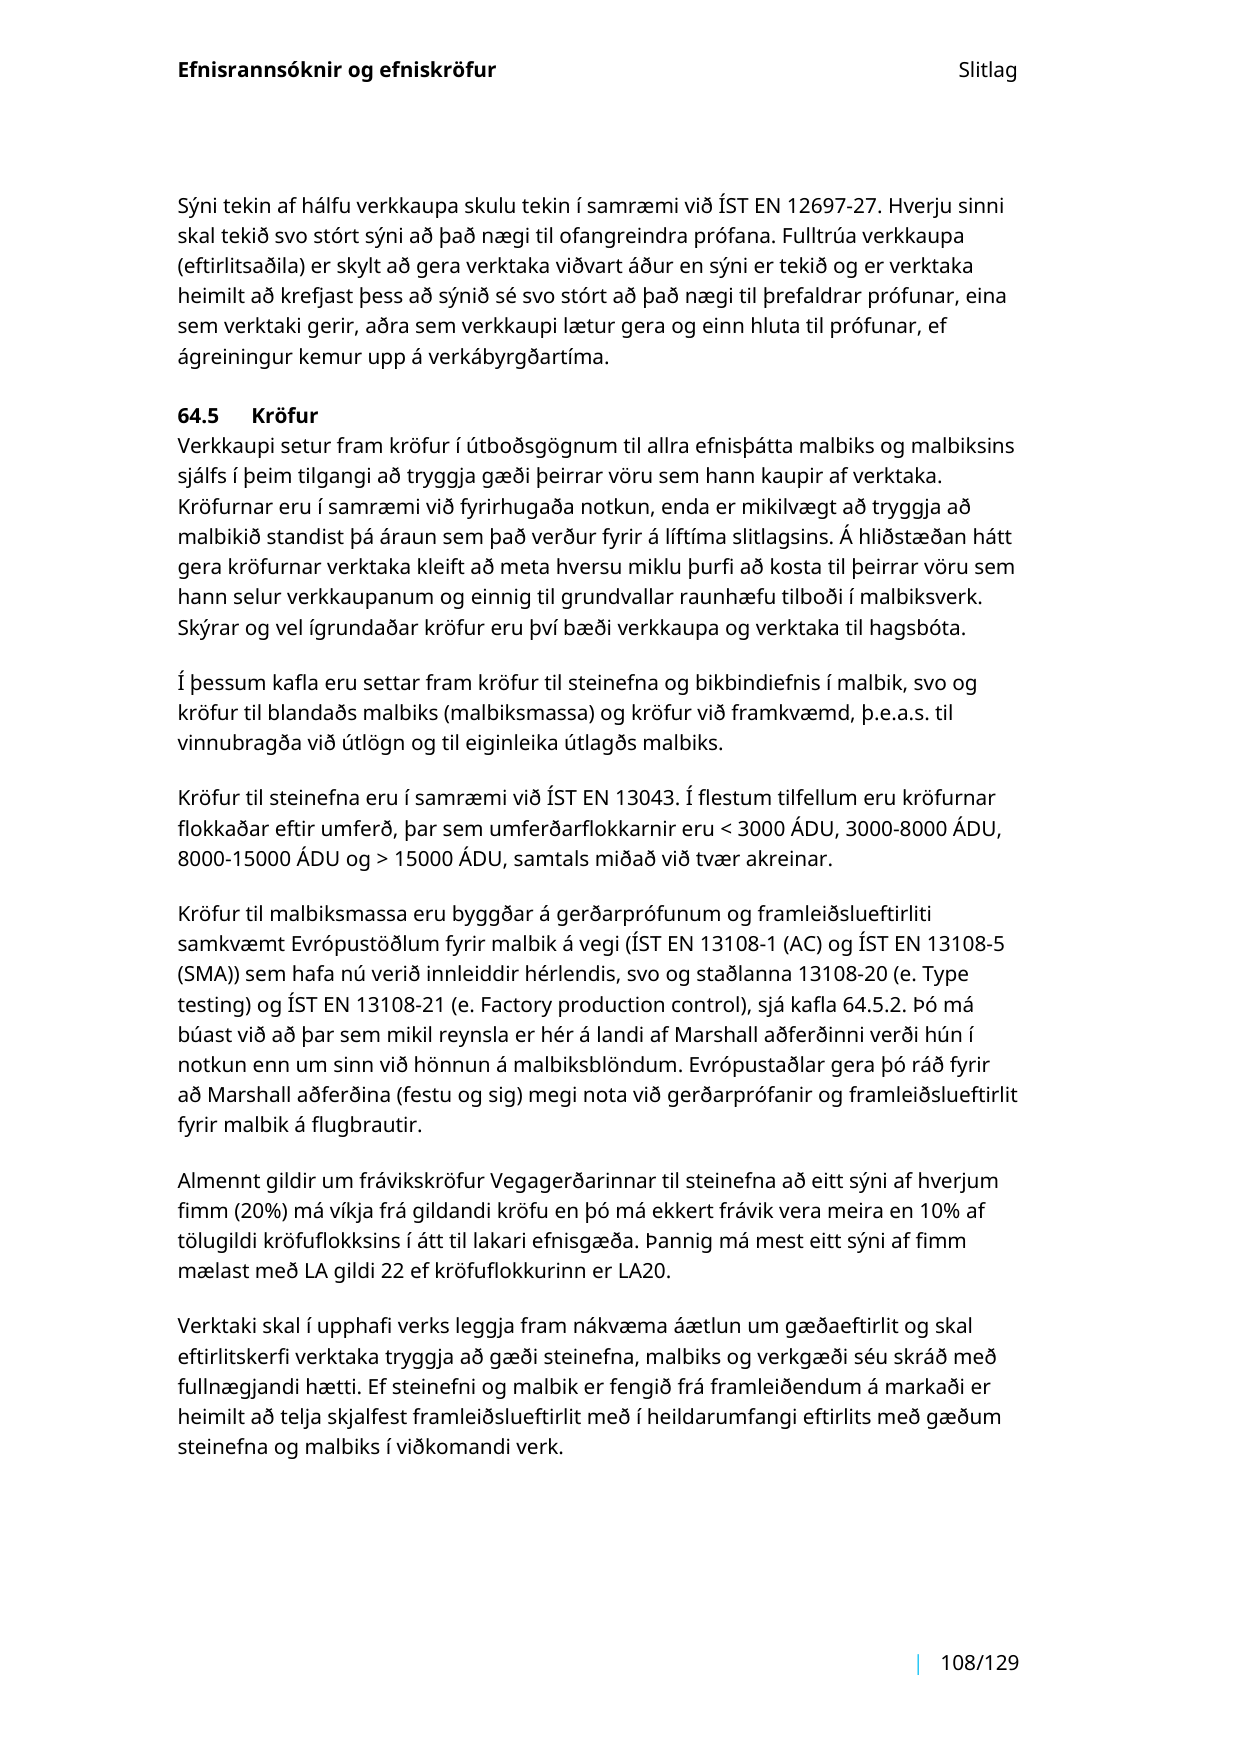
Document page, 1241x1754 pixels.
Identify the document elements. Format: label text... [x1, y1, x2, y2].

text Verktaki skal í upphafi verks leggja fram nákvæma áætlun um gæðaeftirlit og skal eftirlitskerfi verktaka tryggja að gæði steinefna, malbiks og verkgæði séu skráð með fullnægjandi hætti. Ef steinefni og malbik er fengið frá framleiðendum á markaði er heimilt að telja skjalfest framleiðslueftirlit með í heildarumfangi eftirlits með gæðum steinefna og malbiks í viðkomandi verk. [177, 1310, 1019, 1461]
text 64.5 Kröfur [177, 399, 1019, 429]
text Verkkaupi setur fram kröfur í útboðsgögnum til allra efnisþátta malbiks og malbiksins sjálfs í þeim tilgangi að tryggja gæði þeirrar vöru sem hann kaupir af verktaka. Kröfurnar eru í samræmi við fyrirhugaða notkun, enda er mikilvægt að tryggja að malbikið standist þá áraun sem það verður fyrir á líftíma slitlagsins. Á hliðstæðan hátt gera kröfurnar verktaka kleift að meta hversu miklu þurfi að kosta til þeirrar vöru sem hann selur verkkaupanum og einnig til grundvallar raunhæfu tilboði í malbiksverk. Skýrar og vel ígrundaðar kröfur eru því bæði verkkaupa og verktaka til hagsbóta. [177, 429, 1019, 641]
text Almennt gildir um frávikskröfur Vegagerðarinnar til steinefna að eitt sýni af hverjum fimm (20%) má víkja frá gildandi kröfu en þó má ekkert frávik vera meira en 10% af tölugildi kröfuflokksins í átt til lakari efnisgæða. Þannig má mest eitt sýni af fimm mælast með LA gildi 22 ef kröfuflokkurinn er LA20. [177, 1164, 1019, 1285]
text Í þessum kafla eru settar fram kröfur til steinefna og bikbindiefnis í malbik, svo og kröfur til blandaðs malbiks (malbiksmassa) og kröfur við framkvæmd, þ.e.a.s. til vinnubragða við útlögn og til eiginleika útlagðs malbiks. [177, 666, 1019, 757]
text Kröfur til malbiksmassa eru byggðar á gerðarprófunum og framleiðslueftirliti samkvæmt Evrópustöðlum fyrir malbik á vegi (ÍST EN 13108-1 (AC) og ÍST EN 13108-5 (SMA)) sem hafa nú verið innleiddir hérlendis, svo og staðlanna 13108-20 (e. Type testing) og ÍST EN 13108-21 (e. Factory production control), sjá kafla 64.5.2. Þó má búast við að þar sem mikil reynsla er hér á landi af Marshall aðferðinni verði hún í notkun enn um sinn við hönnun á malbiksblöndum. Evrópustaðlar gera þó ráð fyrir að Marshall aðferðina (festu og sig) megi nota við gerðarprófanir og framleiðslueftirlit fyrir malbik á flugbrautir. [177, 897, 1019, 1139]
text Sýni tekin af hálfu verkkaupa skulu tekin í samræmi við ÍST EN 12697-27. Hverju sinni skal tekið svo stórt sýni að það nægi til ofangreindra prófana. Fulltrúa verkkaupa (eftirlitsaðila) er skylt að gera verktaka viðvart áður en sýni er tekið og er verktaka heimilt að krefjast þess að sýnið sé svo stórt að það nægi til þrefaldrar prófunar, eina sem verktaki gerir, aðra sem verkkaupi lætur gera og einn hluta til prófunar, ef ágreiningur kemur upp á verkábyrgðartíma. [177, 189, 1019, 370]
text Kröfur til steinefna eru í samræmi við ÍST EN 13043. Í flestum tilfellum eru kröfurnar flokkaðar eftir umferð, þar sem umferðarflokkarnir eru < 3000 ÁDU, 3000-8000 ÁDU, 8000-15000 ÁDU og > 15000 ÁDU, samtals miðað við tvær akreinar. [177, 782, 1019, 872]
